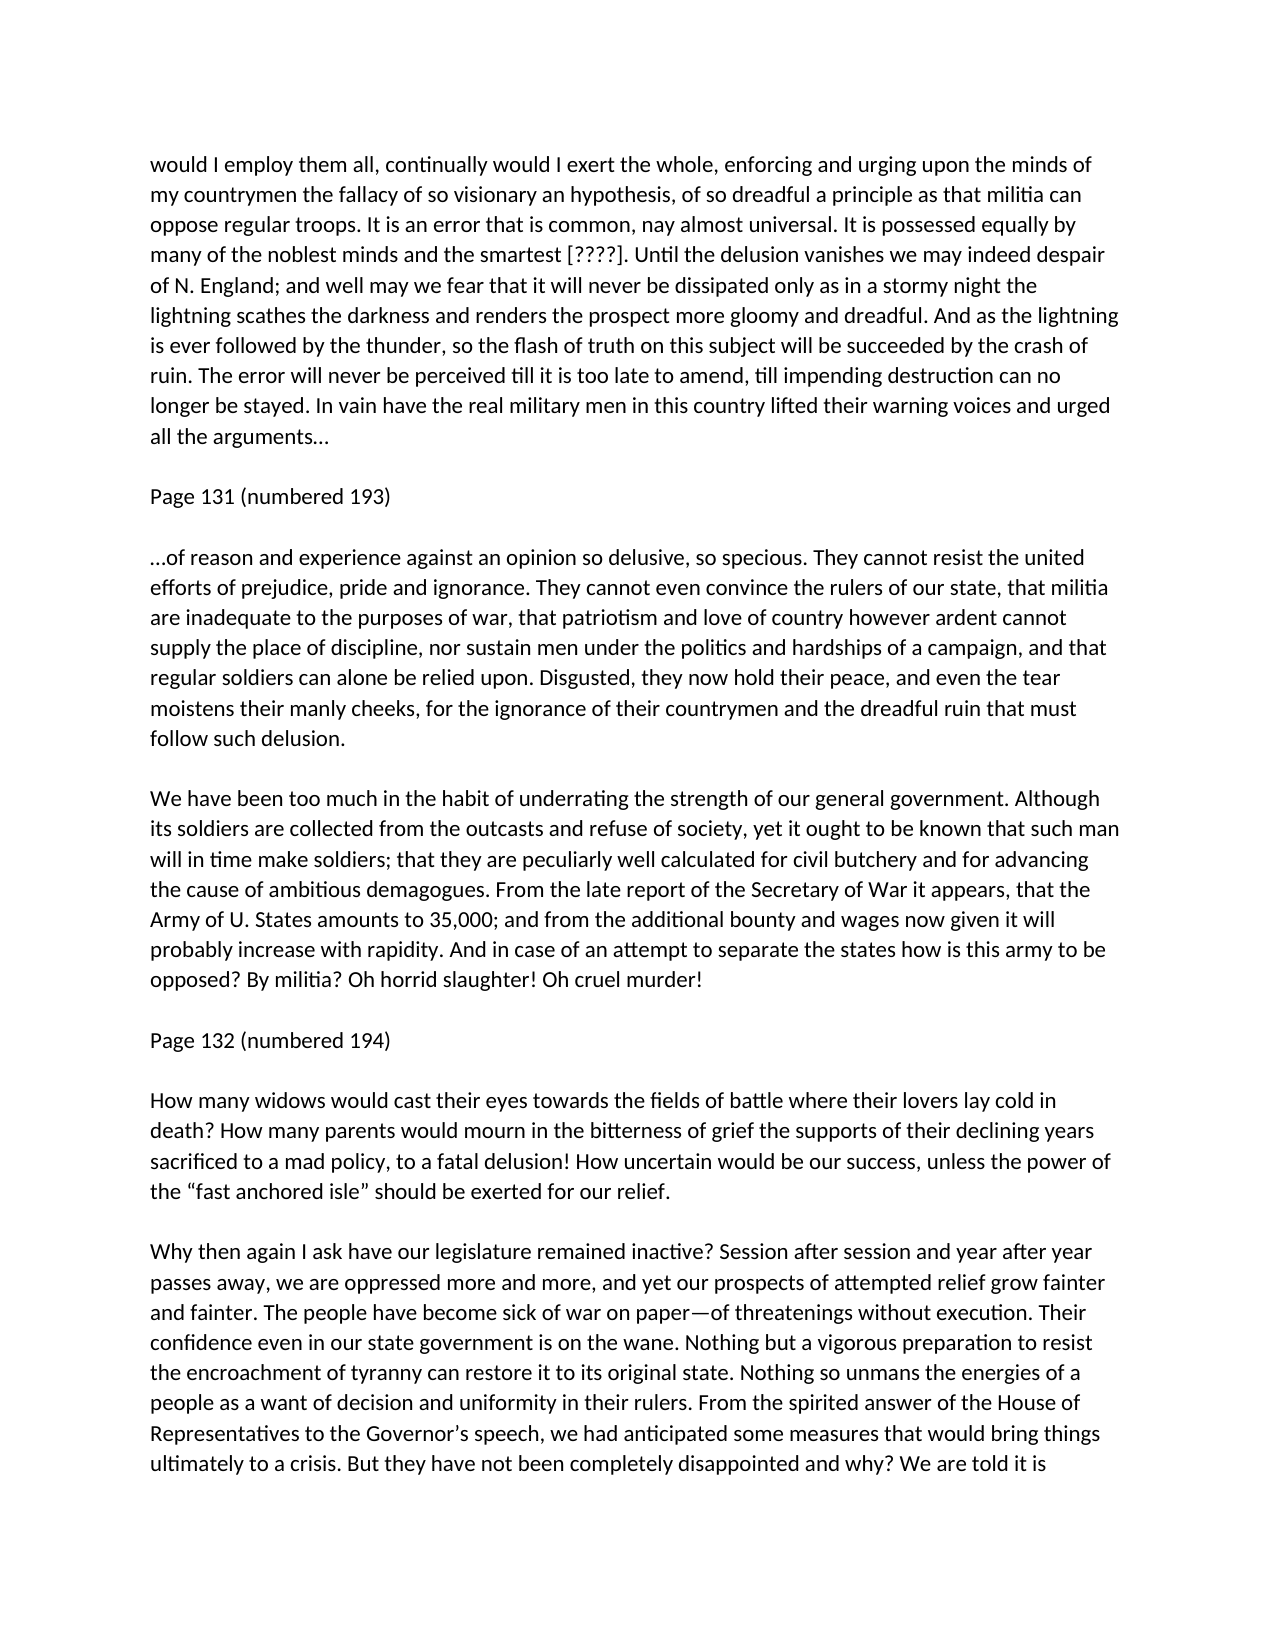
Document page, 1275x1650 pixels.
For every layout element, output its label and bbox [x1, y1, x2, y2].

text [150, 150, 1125, 1477]
